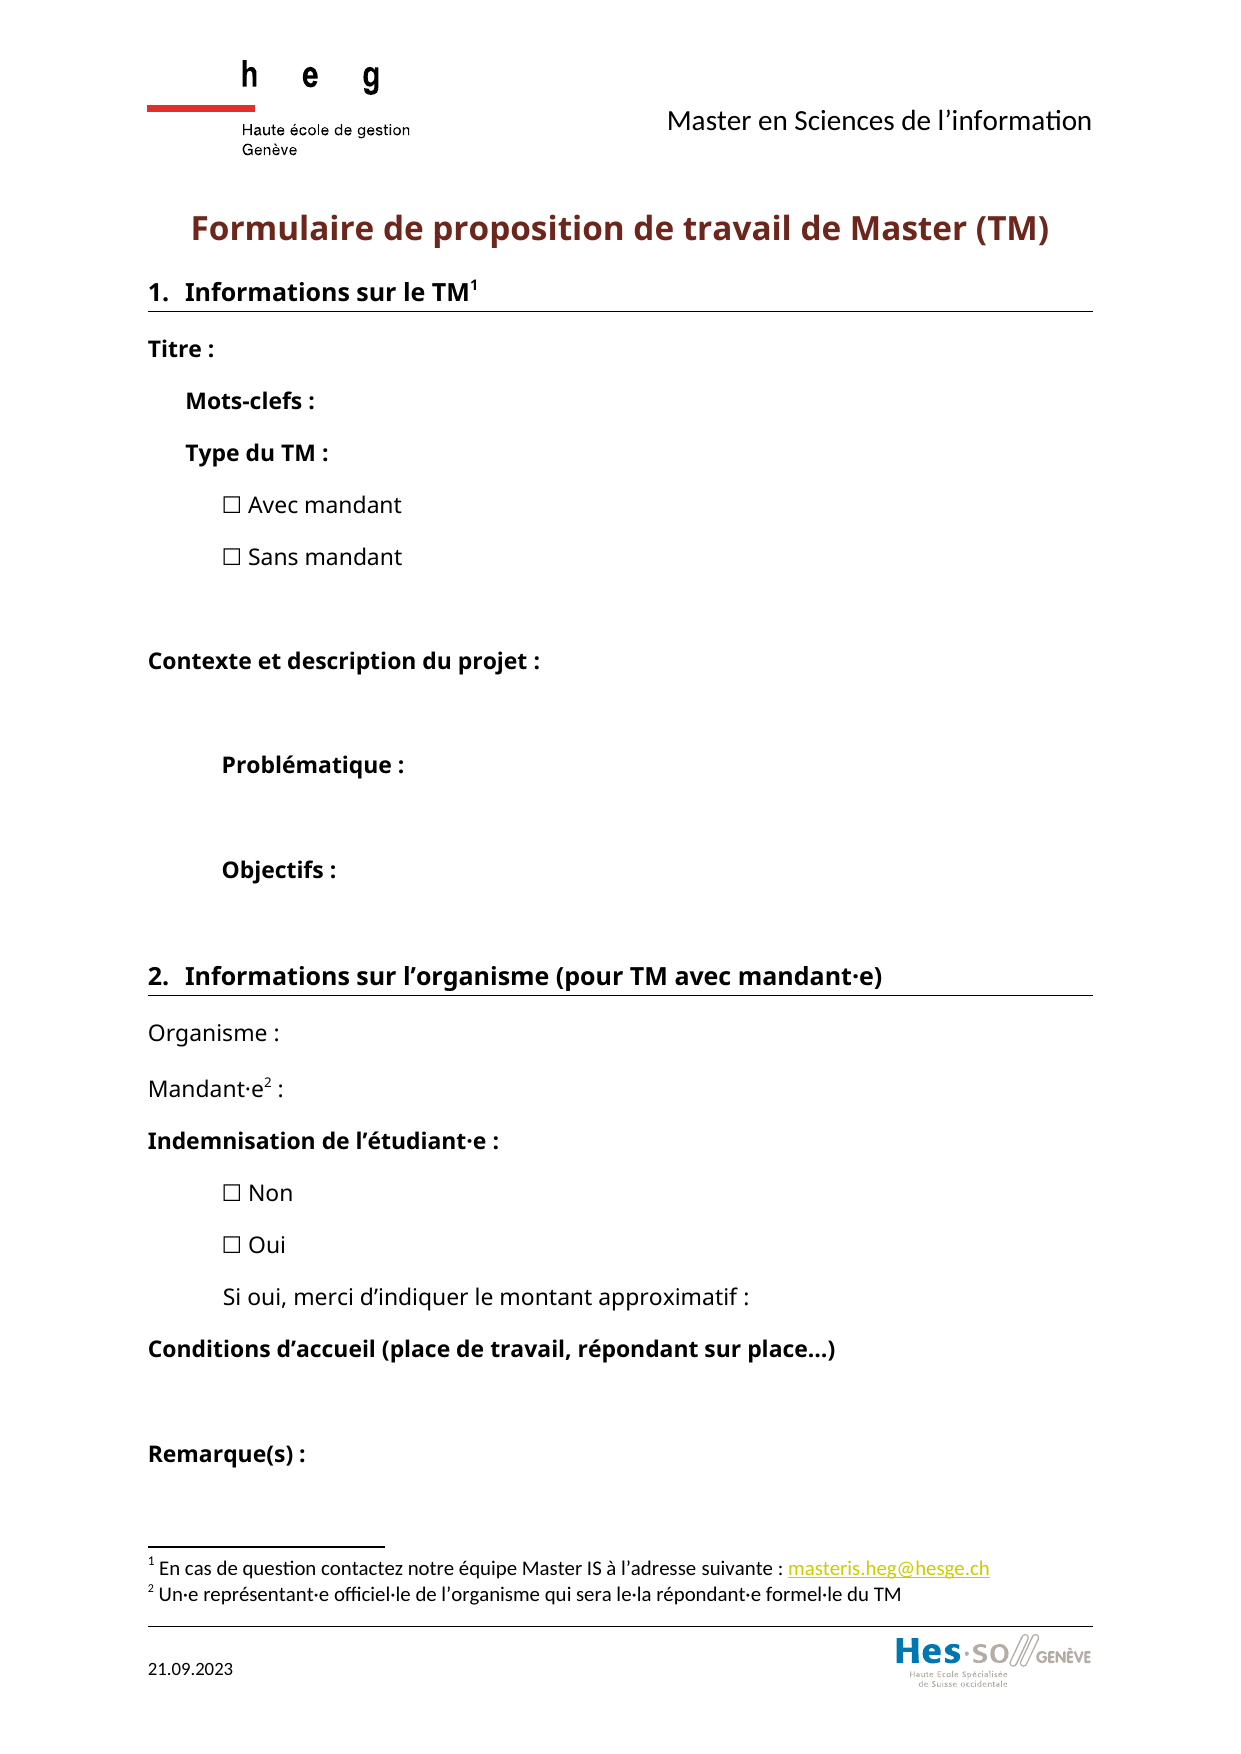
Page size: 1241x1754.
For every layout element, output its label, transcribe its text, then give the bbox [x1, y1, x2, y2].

text Oui [221, 1229, 1093, 1260]
text Type du TM : [185, 437, 1093, 468]
text Mandant·e : [148, 1073, 1093, 1104]
text Problématique : [148, 749, 1093, 781]
text Non [221, 1177, 1093, 1208]
text Conditions d’accueil (place de travail, répondant sur place…) [148, 1333, 1093, 1364]
text Objectifs : [148, 853, 1093, 885]
text Si oui, merci d’indiquer le montant approximatif : [223, 1281, 1093, 1312]
text Mots-clefs : [148, 385, 1093, 416]
text Contexte et description du projet : [148, 645, 1093, 676]
text Avec mandant [221, 489, 1093, 520]
text Sans mandant [148, 541, 1093, 572]
title Formulaire de proposition de travail de Master (TM) [148, 204, 1093, 250]
subtitle Informations sur l’organisme (pour TM avec mandant·e) [148, 959, 1093, 995]
subtitle Informations sur le TM [148, 275, 1093, 311]
text Organisme : [148, 1017, 1093, 1048]
text Remarque(s) : [148, 1437, 1093, 1469]
text Indemnisation de l’étudiant·e : [148, 1125, 1093, 1156]
text Titre : [148, 333, 1093, 364]
